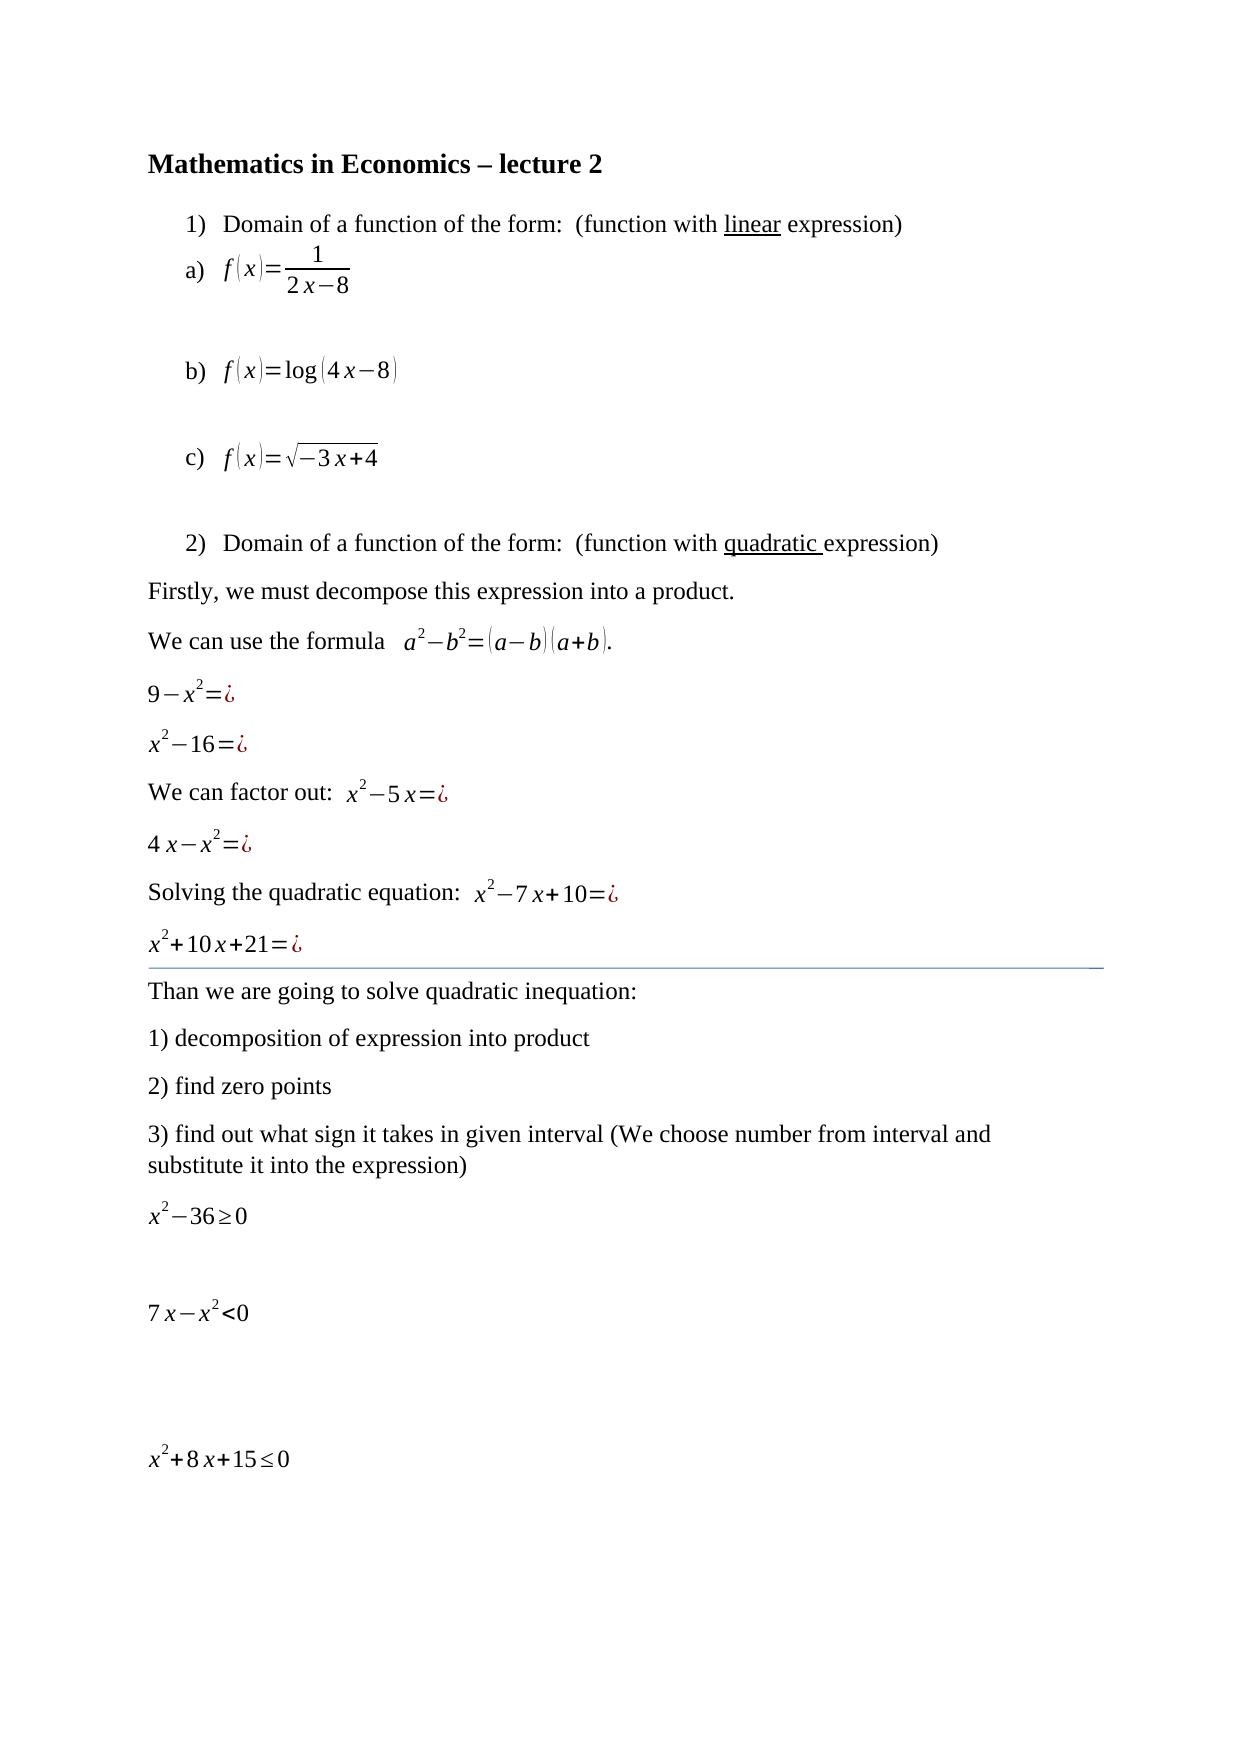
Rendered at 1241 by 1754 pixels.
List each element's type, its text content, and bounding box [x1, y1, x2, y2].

text 2) find zero points [148, 1071, 1093, 1100]
text We can use the formula . [148, 624, 1093, 657]
list Domain of a function of the form: (function with linear expression) [185, 209, 1093, 238]
text We can factor out: [148, 776, 1093, 807]
text Than we are going to solve quadratic inequation: [148, 976, 1093, 1004]
text 1) decomposition of expression into product [148, 1023, 1093, 1052]
text Solving the quadratic equation: [148, 876, 1093, 907]
list Domain of a function of the form: (function with quadratic expression) [185, 528, 1093, 557]
text Firstly, we must decompose this expression into a product. [148, 576, 1093, 605]
text Mathematics in Economics – lecture 2 [148, 148, 1093, 180]
text 3) find out what sign it takes in given interval (We choose number from interval and substitute it into the expression) [148, 1119, 1093, 1179]
